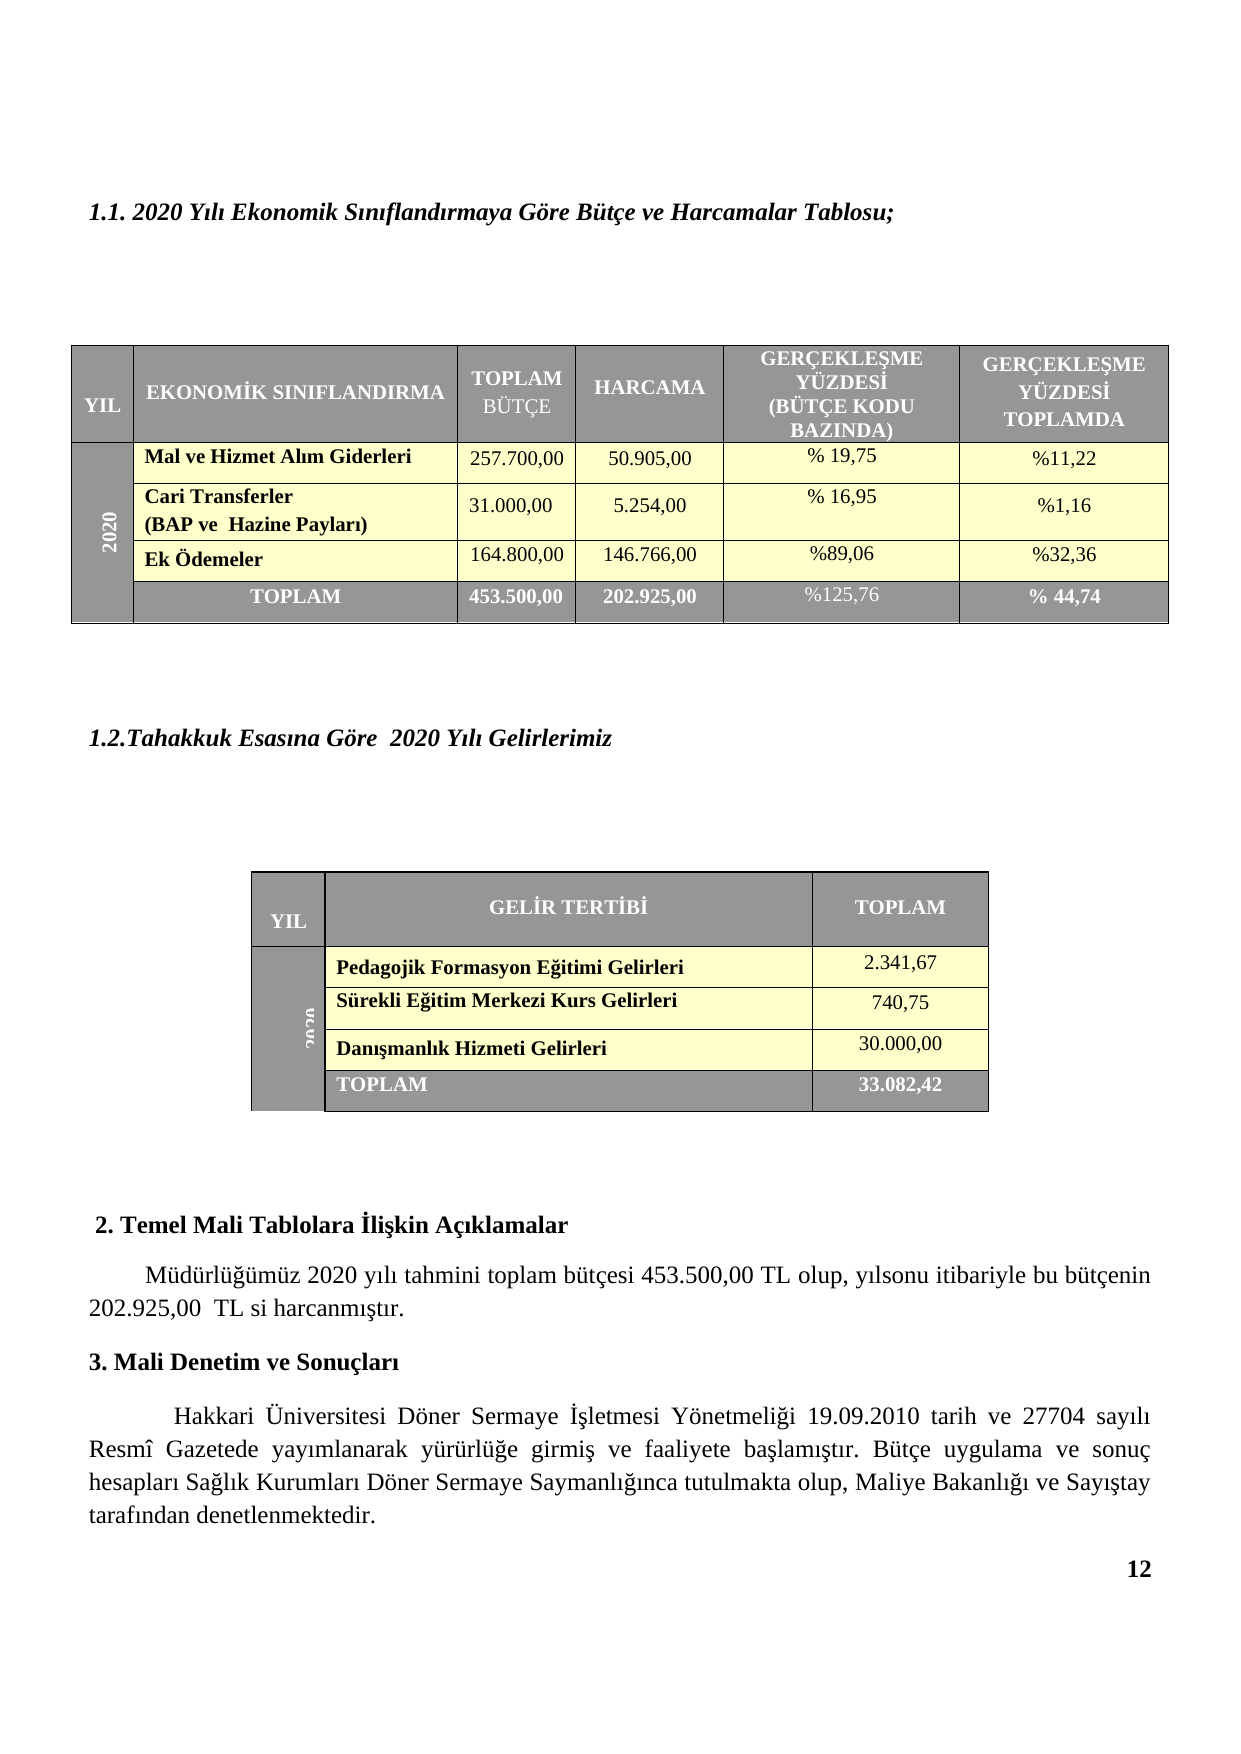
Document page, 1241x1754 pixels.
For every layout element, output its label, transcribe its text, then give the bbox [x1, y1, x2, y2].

table_cell 2.341,67 [813, 947, 988, 987]
table_cell %11,22 [960, 443, 1168, 483]
table_header GELİR TERTİBİ [326, 873, 812, 946]
table_header YIL [72, 346, 133, 442]
table_header YIL [252, 873, 324, 946]
table_cell 164.800,00 [458, 541, 575, 581]
text 1.2.Tahakkuk Esasına Göre 2020 Yılı Gelirlerimiz [89, 723, 1152, 751]
table_cell 30.000,00 [813, 1030, 988, 1070]
table_header HARCAMA [576, 346, 723, 442]
table_cell 202.925,00 [576, 582, 723, 622]
table_cell Mal ve Hizmet Alım Giderleri [134, 443, 457, 483]
table_header TOPLAM BÜTÇE [458, 346, 575, 442]
table_cell % 19,75 [724, 443, 959, 483]
text 12 [89, 1554, 1152, 1583]
table_cell %125,76 [724, 582, 959, 622]
table_cell % 16,95 [724, 484, 959, 540]
text 1.1. 2020 Yılı Ekonomik Sınıflandırmaya Göre Bütçe ve Harcamalar Tablosu; [89, 197, 1152, 226]
table_cell %32,36 [960, 541, 1168, 581]
table_cell 33.082,42 [813, 1071, 988, 1111]
table_cell 2020 [252, 947, 324, 1111]
table_cell TOPLAM [326, 1071, 812, 1111]
table_cell 146.766,00 [576, 541, 723, 581]
table_cell 257.700,00 [458, 443, 575, 483]
table_cell 740,75 [813, 988, 988, 1028]
table_cell 50.905,00 [576, 443, 723, 483]
table_cell %89,06 [724, 541, 959, 581]
table_cell Ek Ödemeler [134, 541, 457, 581]
text 3. Mali Denetim ve Sonuçları [89, 1347, 1152, 1376]
table_cell 31.000,00 [458, 484, 575, 540]
table_cell 453.500,00 [458, 582, 575, 622]
table_header GERÇEKLEŞME YÜZDESİ TOPLAMDA [960, 346, 1168, 442]
table_cell Sürekli Eğitim Merkezi Kurs Gelirleri [326, 988, 812, 1028]
table_header GERÇEKLEŞME YÜZDESİ (BÜTÇE KODU BAZINDA) [724, 346, 959, 442]
table_cell Pedagojik Formasyon Eğitimi Gelirleri [326, 947, 812, 987]
table_cell 5.254,00 [576, 484, 723, 540]
table_cell Cari Transferler (BAP ve Hazine Payları) [134, 484, 457, 540]
text Müdürlüğümüz 2020 yılı tahmini toplam bütçesi 453.500,00 TL olup, yılsonu itibariyle bu bütçenin 202.925,00 TL si harcanmıştır. [89, 1260, 1152, 1322]
table_cell 2020 [72, 443, 133, 622]
text 2. Temel Mali Tablolara İlişkin Açıklamalar [89, 1211, 1152, 1239]
text Hakkari Üniversitesi Döner Sermaye İşletmesi Yönetmeliği 19.09.2010 tarih ve 27704 sayılı Resmî Gazetede yayımlanarak yürürlüğe girmiş ve faaliyete başlamıştır. Bütçe uygulama ve sonuç hesapları Sağlık Kurumları Döner Sermaye Saymanlığınca tutulmakta olup, Maliye Bakanlığı ve Sayıştay tarafından denetlenmektedir. [89, 1401, 1152, 1529]
table_cell %1,16 [960, 484, 1168, 540]
table_cell TOPLAM [134, 582, 457, 622]
table_header EKONOMİK SINIFLANDIRMA [134, 346, 457, 442]
table_header TOPLAM [813, 873, 988, 946]
table_cell Danışmanlık Hizmeti Gelirleri [326, 1030, 812, 1070]
table_cell % 44,74 [960, 582, 1168, 622]
